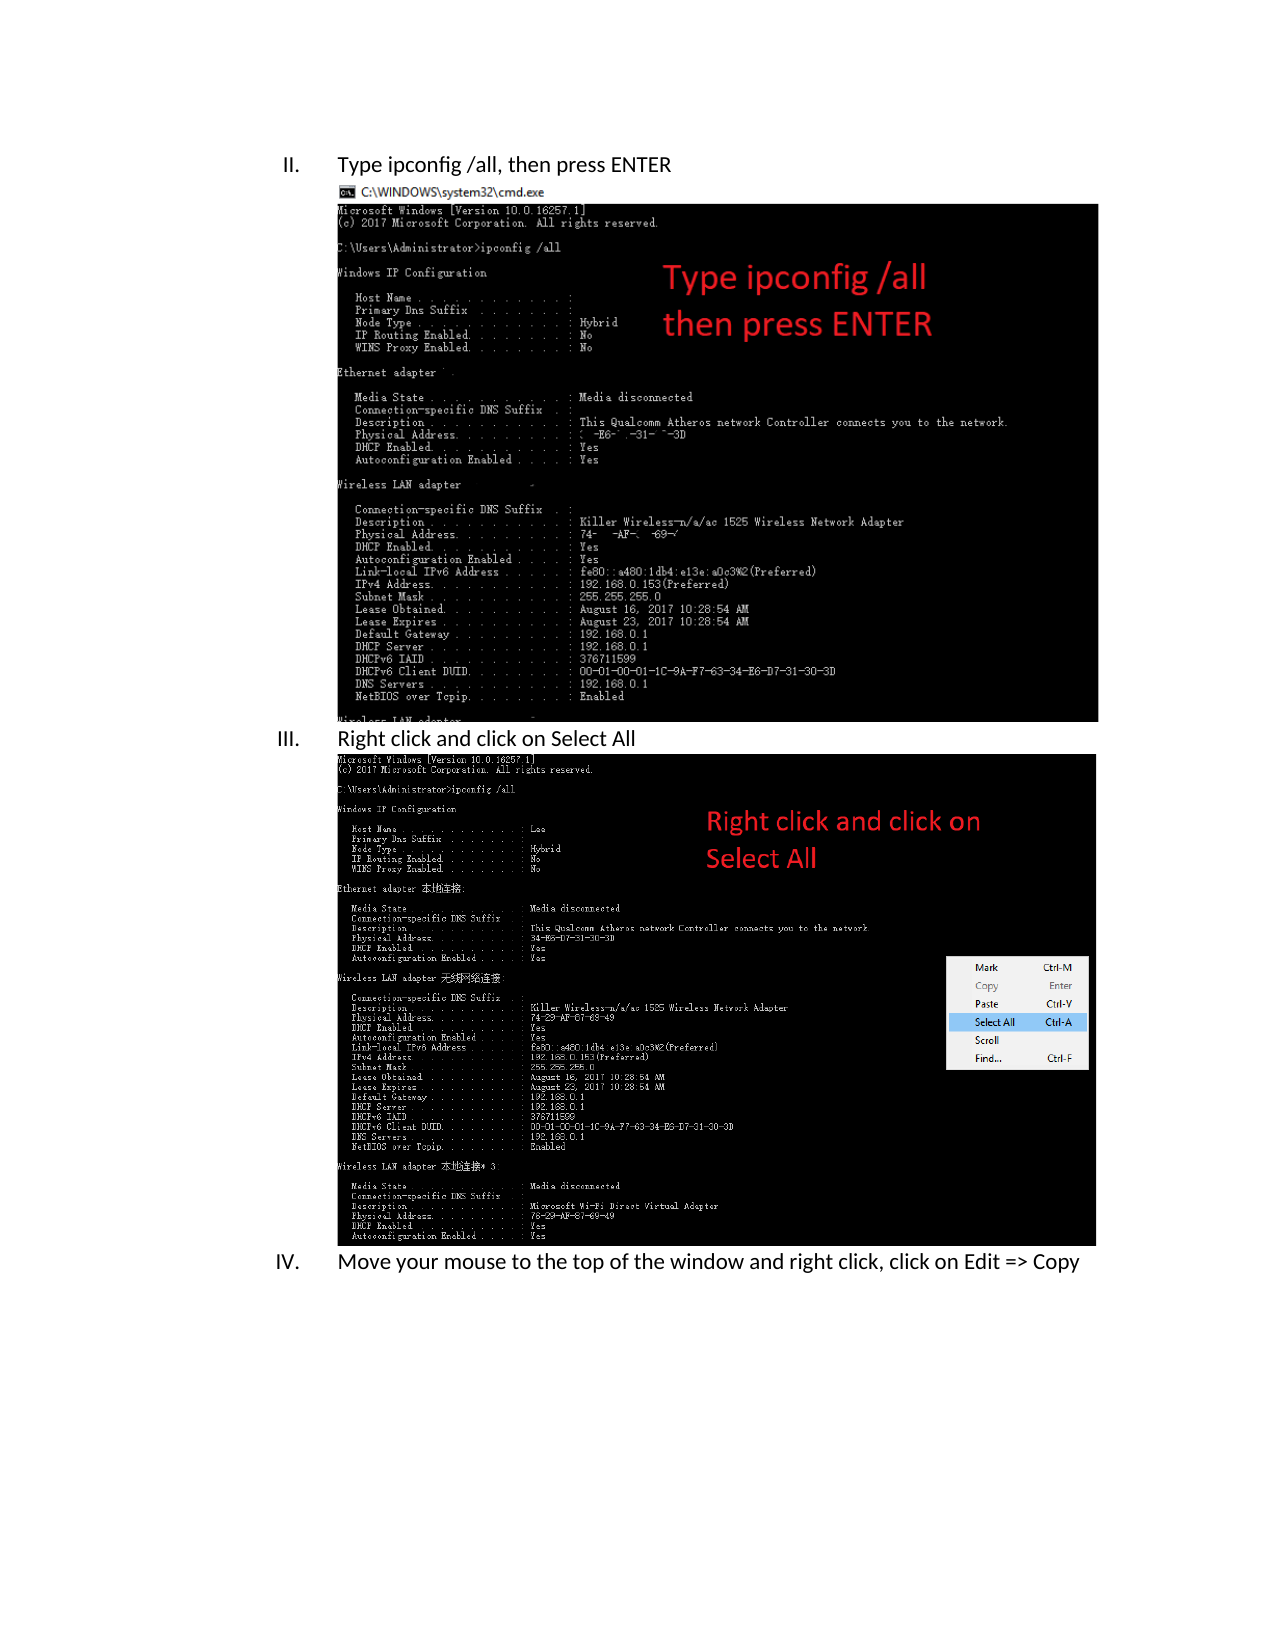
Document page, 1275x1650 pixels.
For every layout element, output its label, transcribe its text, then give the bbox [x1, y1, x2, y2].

picture [337, 754, 1097, 1246]
list Right click and click on Select All [300, 724, 1087, 752]
list Move your mouse to the top of the window and right click, click on Edit => Copy [300, 1247, 1087, 1275]
picture [337, 180, 1099, 722]
